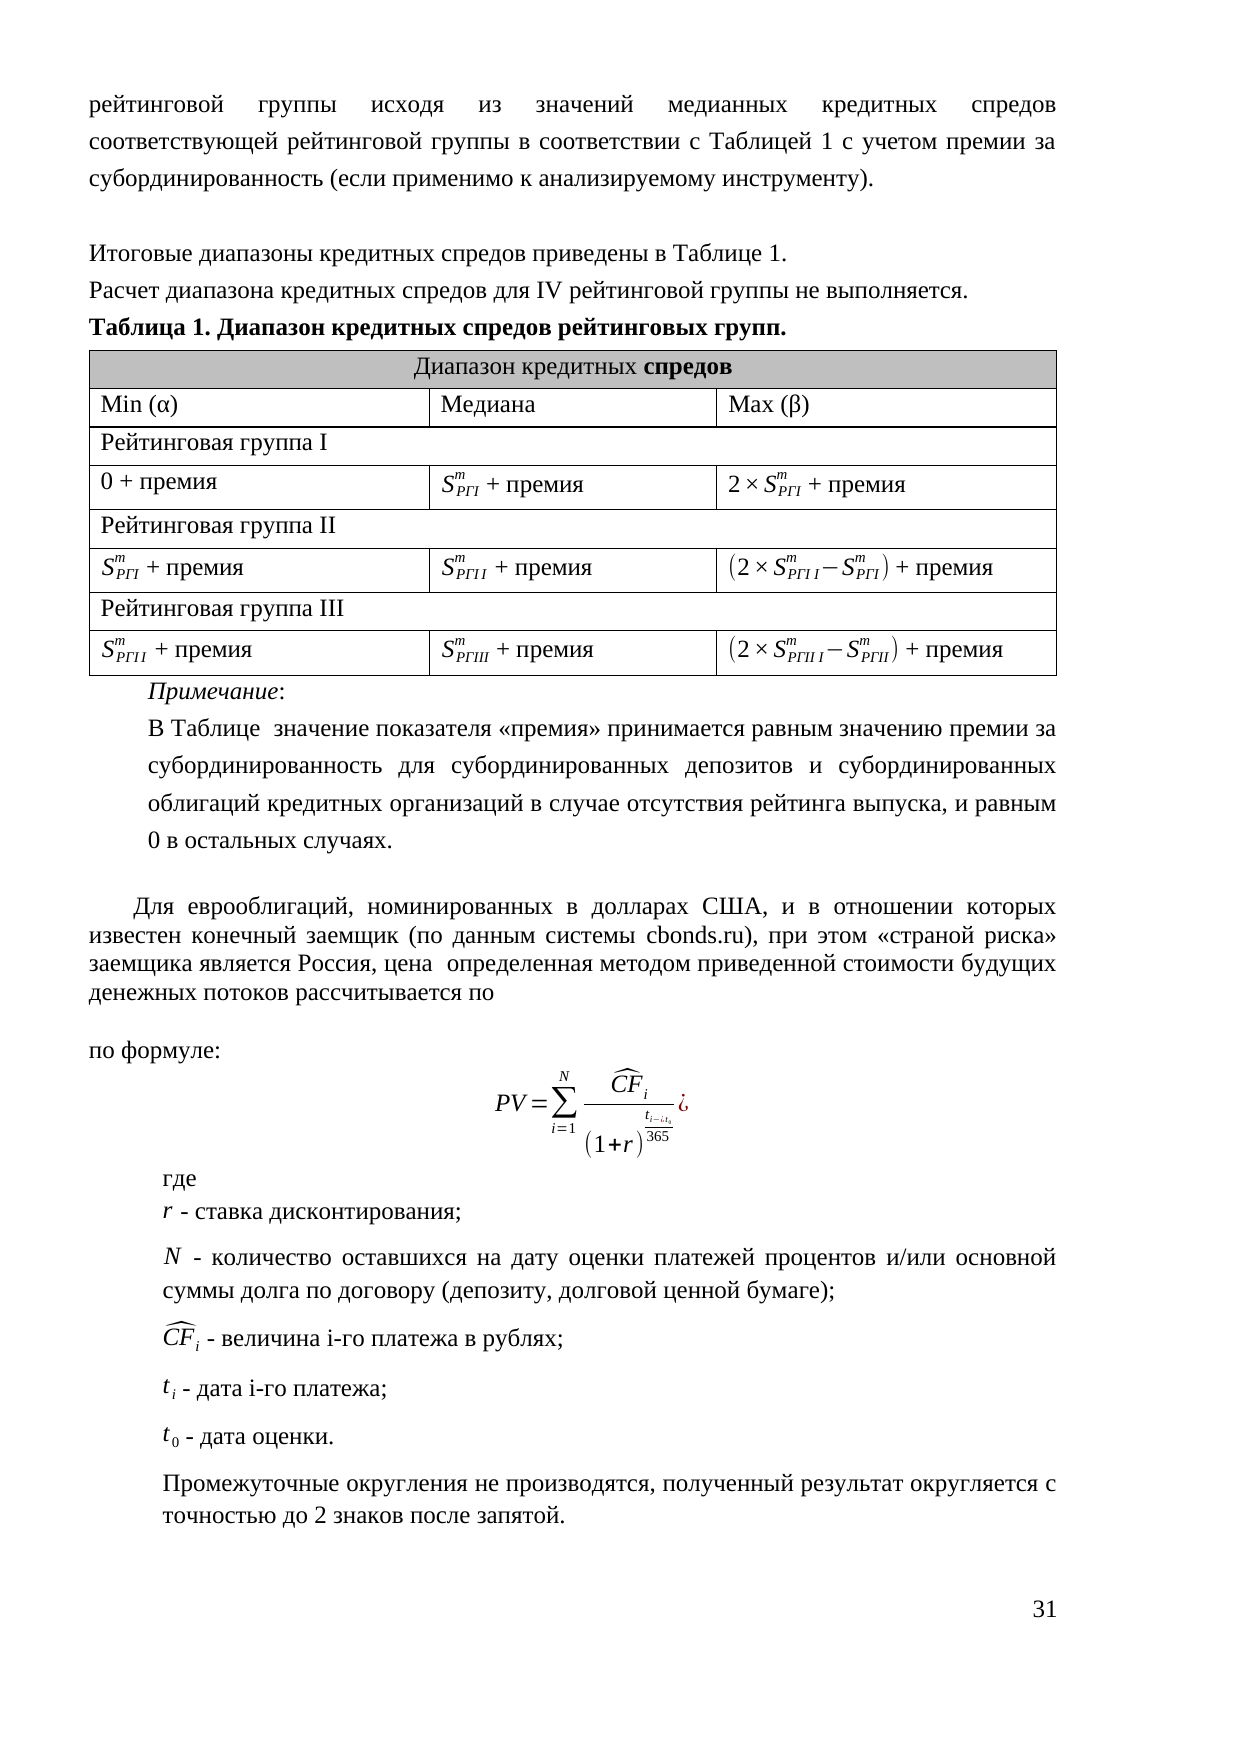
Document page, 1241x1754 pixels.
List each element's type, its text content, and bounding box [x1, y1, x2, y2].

table_cell Медиана [430, 389, 716, 426]
table_cell Min (α) [90, 389, 429, 426]
table_cell + премия [717, 549, 1056, 592]
table_cell + премия [430, 466, 716, 509]
table_cell + премия [90, 549, 429, 592]
text где [162, 1163, 1057, 1192]
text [89, 89, 1057, 192]
text Итоговые диапазоны кредитных спредов приведены в Таблице 1. [89, 238, 1057, 267]
text - величина i-го платежа в рублях; [162, 1320, 1057, 1354]
table_cell 0 + премия [90, 466, 429, 509]
table_cell Max (β) [717, 389, 1056, 426]
text - количество оставшихся на дату оценки платежей процентов и/или основной суммы долга по договору (депозиту, долговой ценной бумаге); [162, 1242, 1057, 1304]
text Таблица 1. Диапазон кредитных спредов рейтинговых групп. [89, 312, 1057, 341]
table_cell + премия [430, 631, 716, 675]
table_cell Рейтинговая группа I [90, 428, 1056, 465]
text - дата i-го платежа; [162, 1371, 1057, 1403]
text - ставка дисконтирования; [162, 1196, 1057, 1225]
table_cell + премия [430, 549, 716, 592]
text Примечание: [148, 676, 1057, 704]
text - дата оценки. [162, 1419, 1057, 1451]
table_cell Рейтинговая группа II [90, 510, 1056, 547]
text Для еврооблигаций, номинированных в долларах США, и в отношении которых известен конечный заемщик (по данным системы cbonds.ru), при этом «страной риска» заемщика является Россия, цена определенная методом приведенной стоимости будущих денежных потоков рассчитывается по [89, 891, 1057, 1006]
table_cell + премия [717, 631, 1056, 675]
text по формуле: [89, 1035, 1057, 1063]
text Расчет диапазона кредитных спредов для IV рейтинговой группы не выполняется. [89, 275, 1057, 304]
table_cell + премия [90, 631, 429, 675]
text Промежуточные округления не производятся, полученный результат округляется с точностью до 2 знаков после запятой. [162, 1468, 1057, 1529]
table_header Диапазон кредитных спредов [90, 351, 1056, 388]
table_cell + премия [717, 466, 1056, 509]
table_cell Рейтинговая группа III [90, 593, 1056, 630]
text В Таблице значение показателя «премия» принимается равным значению премии за субординированность для субординированных депозитов и субординированных облигаций кредитных организаций в случае отсутствия рейтинга выпуска, и равным 0 в остальных случаях. [148, 713, 1057, 854]
